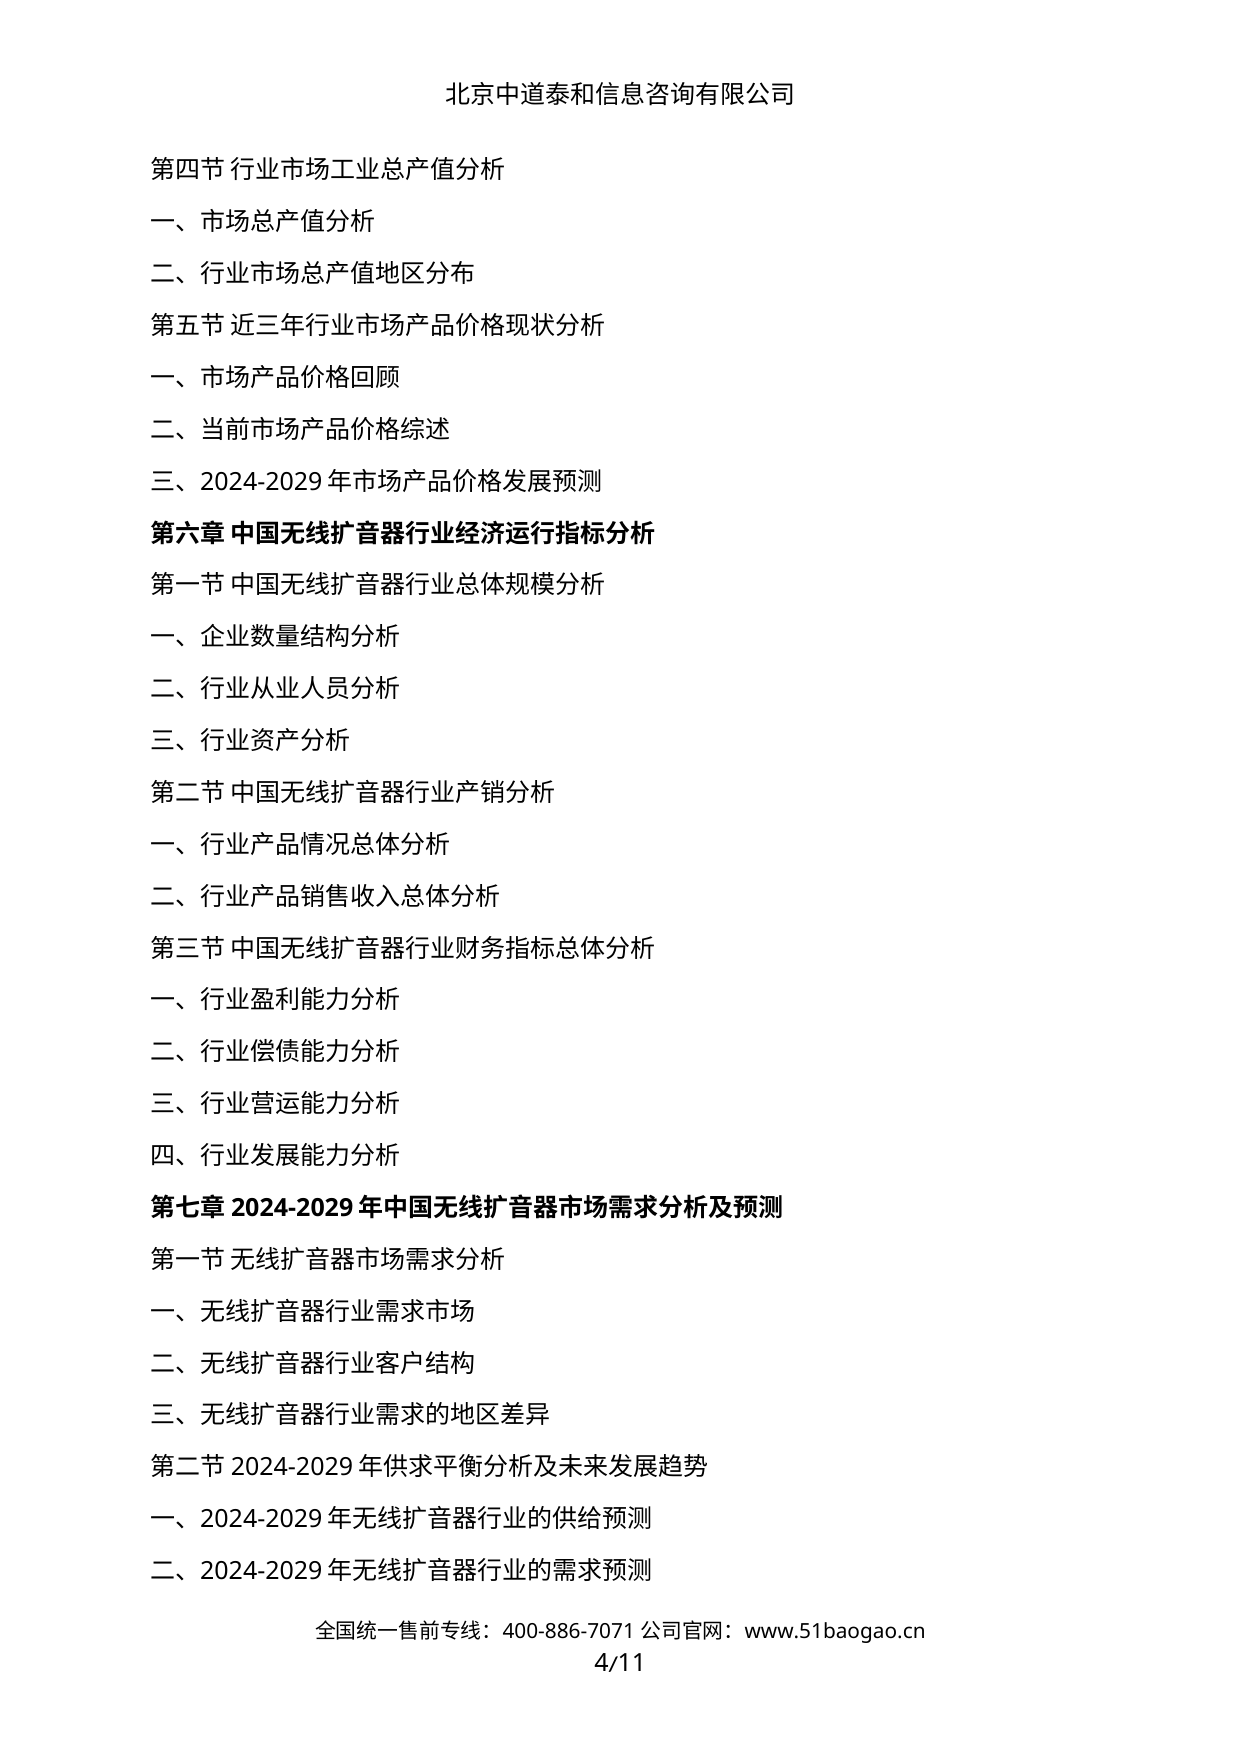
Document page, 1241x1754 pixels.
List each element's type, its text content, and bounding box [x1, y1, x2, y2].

text 二、当前市场产品价格综述 [150, 409, 1090, 446]
text 三、行业营运能力分析 [150, 1084, 1090, 1120]
text 三、行业资产分析 [150, 721, 1090, 757]
text 一、2024-2029年无线扩音器行业的供给预测 [150, 1499, 1090, 1535]
text 第七章 2024-2029年中国无线扩音器市场需求分析及预测 [150, 1187, 1090, 1224]
text 第四节 行业市场工业总产值分析 [150, 150, 1090, 186]
text 四、行业发展能力分析 [150, 1136, 1090, 1172]
text 二、行业市场总产值地区分布 [150, 254, 1090, 290]
text 第二节 2024-2029年供求平衡分析及未来发展趋势 [150, 1447, 1090, 1483]
text 一、市场总产值分析 [150, 202, 1090, 238]
text 一、市场产品价格回顾 [150, 357, 1090, 394]
text 第三节 中国无线扩音器行业财务指标总体分析 [150, 928, 1090, 964]
text 二、行业从业人员分析 [150, 669, 1090, 705]
text 第一节 无线扩音器市场需求分析 [150, 1239, 1090, 1276]
text 一、行业盈利能力分析 [150, 980, 1090, 1016]
text 第二节 中国无线扩音器行业产销分析 [150, 772, 1090, 809]
text 三、2024-2029年市场产品价格发展预测 [150, 461, 1090, 497]
text 一、行业产品情况总体分析 [150, 824, 1090, 861]
text 一、企业数量结构分析 [150, 617, 1090, 653]
text 第五节 近三年行业市场产品价格现状分析 [150, 306, 1090, 342]
text 二、行业偿债能力分析 [150, 1032, 1090, 1068]
text 二、2024-2029年无线扩音器行业的需求预测 [150, 1551, 1090, 1587]
text 第一节 中国无线扩音器行业总体规模分析 [150, 565, 1090, 601]
text 三、无线扩音器行业需求的地区差异 [150, 1395, 1090, 1431]
text 二、行业产品销售收入总体分析 [150, 876, 1090, 912]
text 一、无线扩音器行业需求市场 [150, 1291, 1090, 1327]
text 二、无线扩音器行业客户结构 [150, 1343, 1090, 1379]
text 第六章 中国无线扩音器行业经济运行指标分析 [150, 513, 1090, 549]
